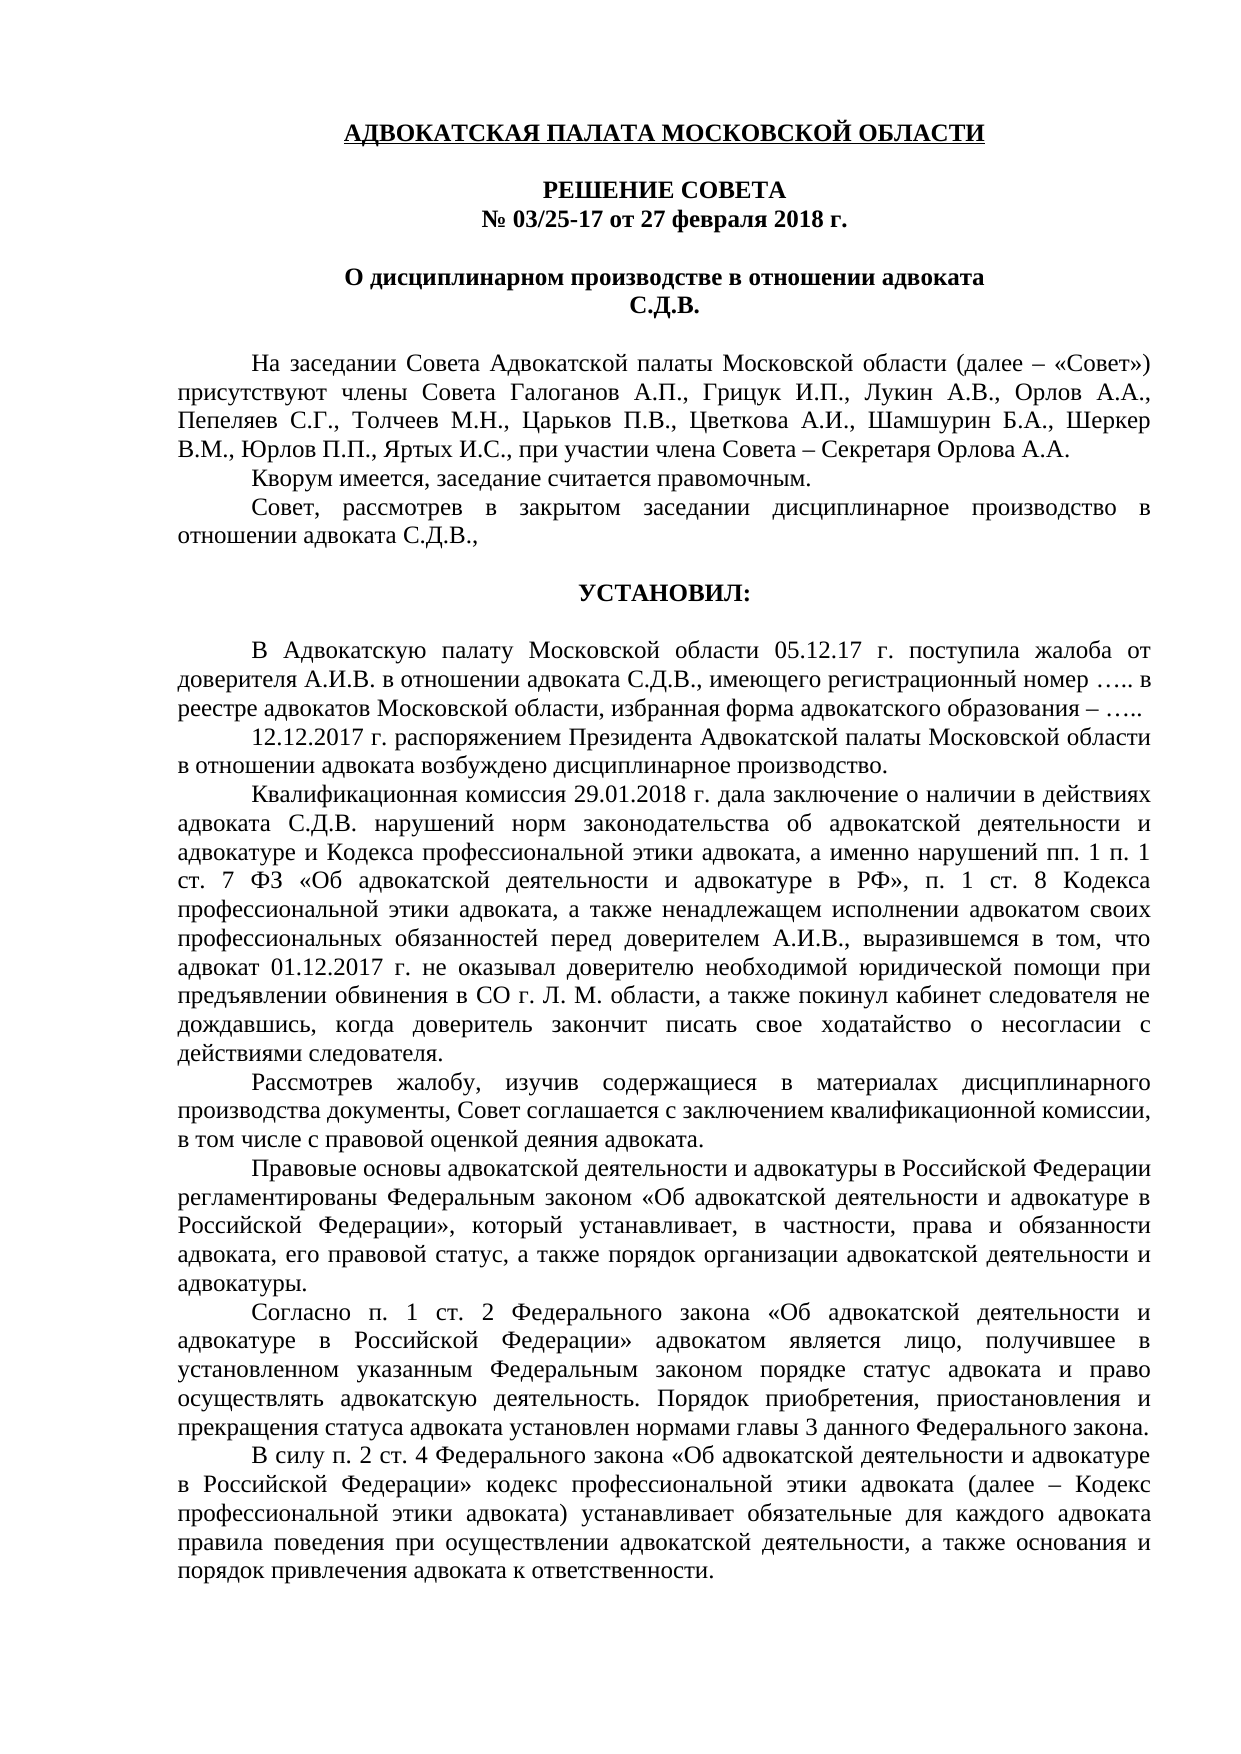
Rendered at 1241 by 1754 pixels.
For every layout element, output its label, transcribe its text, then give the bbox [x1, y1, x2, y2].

subtitle Решение СОВЕТА [177, 176, 1152, 204]
text С.Д.В. [177, 291, 1152, 319]
text Совет, рассмотрев в закрытом заседании дисциплинарное производство в отношении адвоката С.Д.В., [177, 492, 1152, 549]
text адвокатская палата московской области [177, 118, 1152, 147]
text Правовые основы адвокатской деятельности и адвокатуры в Российской Федерации регламентированы Федеральным законом «Об адвокатской деятельности и адвокатуре в Российской Федерации», который устанавливает, в частности, права и обязанности адвоката, его правовой статус, а также порядок организации адвокатской деятельности и адвокатуры. [177, 1153, 1152, 1297]
text Согласно п. 1 ст. 2 Федерального закона «Об адвокатской деятельности и адвокатуре в Российской Федерации» адвокатом является лицо, получившее в установленном указанным Федеральным законом порядке статус адвоката и право осуществлять адвокатскую деятельность. Порядок приобретения, приостановления и прекращения статуса адвоката установлен нормами главы 3 данного Федерального закона. [177, 1297, 1152, 1441]
text УСТАНОВИЛ: [177, 578, 1152, 607]
text Кворум имеется, заседание считается правомочным. [177, 463, 1152, 492]
text О дисциплинарном производстве в отношении адвоката [177, 262, 1152, 291]
text В Адвокатскую палату Московской области 05.12.17 г. поступила жалоба от доверителя А.И.В. в отношении адвоката С.Д.В., имеющего регистрационный номер ….. в реестре адвокатов Московской области, избранная форма адвокатского образования – ….. [177, 636, 1152, 722]
text № 03/25-17 от 27 февраля 2018 г. [177, 204, 1152, 233]
text В силу п. 2 ст. 4 Федерального закона «Об адвокатской деятельности и адвокатуре в Российской Федерации» кодекс профессиональной этики адвоката (далее – Кодекс профессиональной этики адвоката) устанавливает обязательные для каждого адвоката правила поведения при осуществлении адвокатской деятельности, а также основания и порядок привлечения адвоката к ответственности. [177, 1441, 1152, 1584]
text На заседании Совета Адвокатской палаты Московской области (далее – «Совет») присутствуют члены Совета Галоганов А.П., Грицук И.П., Лукин А.В., Орлов А.А., Пепеляев С.Г., Толчеев М.Н., Царьков П.В., Цветкова А.И., Шамшурин Б.А., Шеркер В.М., Юрлов П.П., Яртых И.С., при участии члена Совета – Секретаря Орлова А.А. [177, 348, 1152, 463]
text Рассмотрев жалобу, изучив содержащиеся в материалах дисциплинарного производства документы, Совет соглашается с заключением квалификационной комиссии, в том числе с правовой оценкой деяния адвоката. [177, 1067, 1152, 1153]
text 12.12.2017 г. распоряжением Президента Адвокатской палаты Московской области в отношении адвоката возбуждено дисциплинарное производство. [177, 722, 1152, 779]
text Квалификационная комиссия 29.01.2018 г. дала заключение о наличии в действиях адвоката С.Д.В. нарушений норм законодательства об адвокатской деятельности и адвокатуре и Кодекса профессиональной этики адвоката, а именно нарушений пп. 1 п. 1 ст. 7 ФЗ «Об адвокатской деятельности и адвокатуре в РФ», п. 1 ст. 8 Кодекса профессиональной этики адвоката, а также ненадлежащем исполнении адвокатом своих профессиональных обязанностей перед доверителем А.И.В., выразившемся в том, что адвокат 01.12.2017 г. не оказывал доверителю необходимой юридической помощи при предъявлении обвинения в СО г. Л. М. области, а также покинул кабинет следователя не дождавшись, когда доверитель закончит писать свое ходатайство о несогласии с действиями следователя. [177, 779, 1152, 1067]
